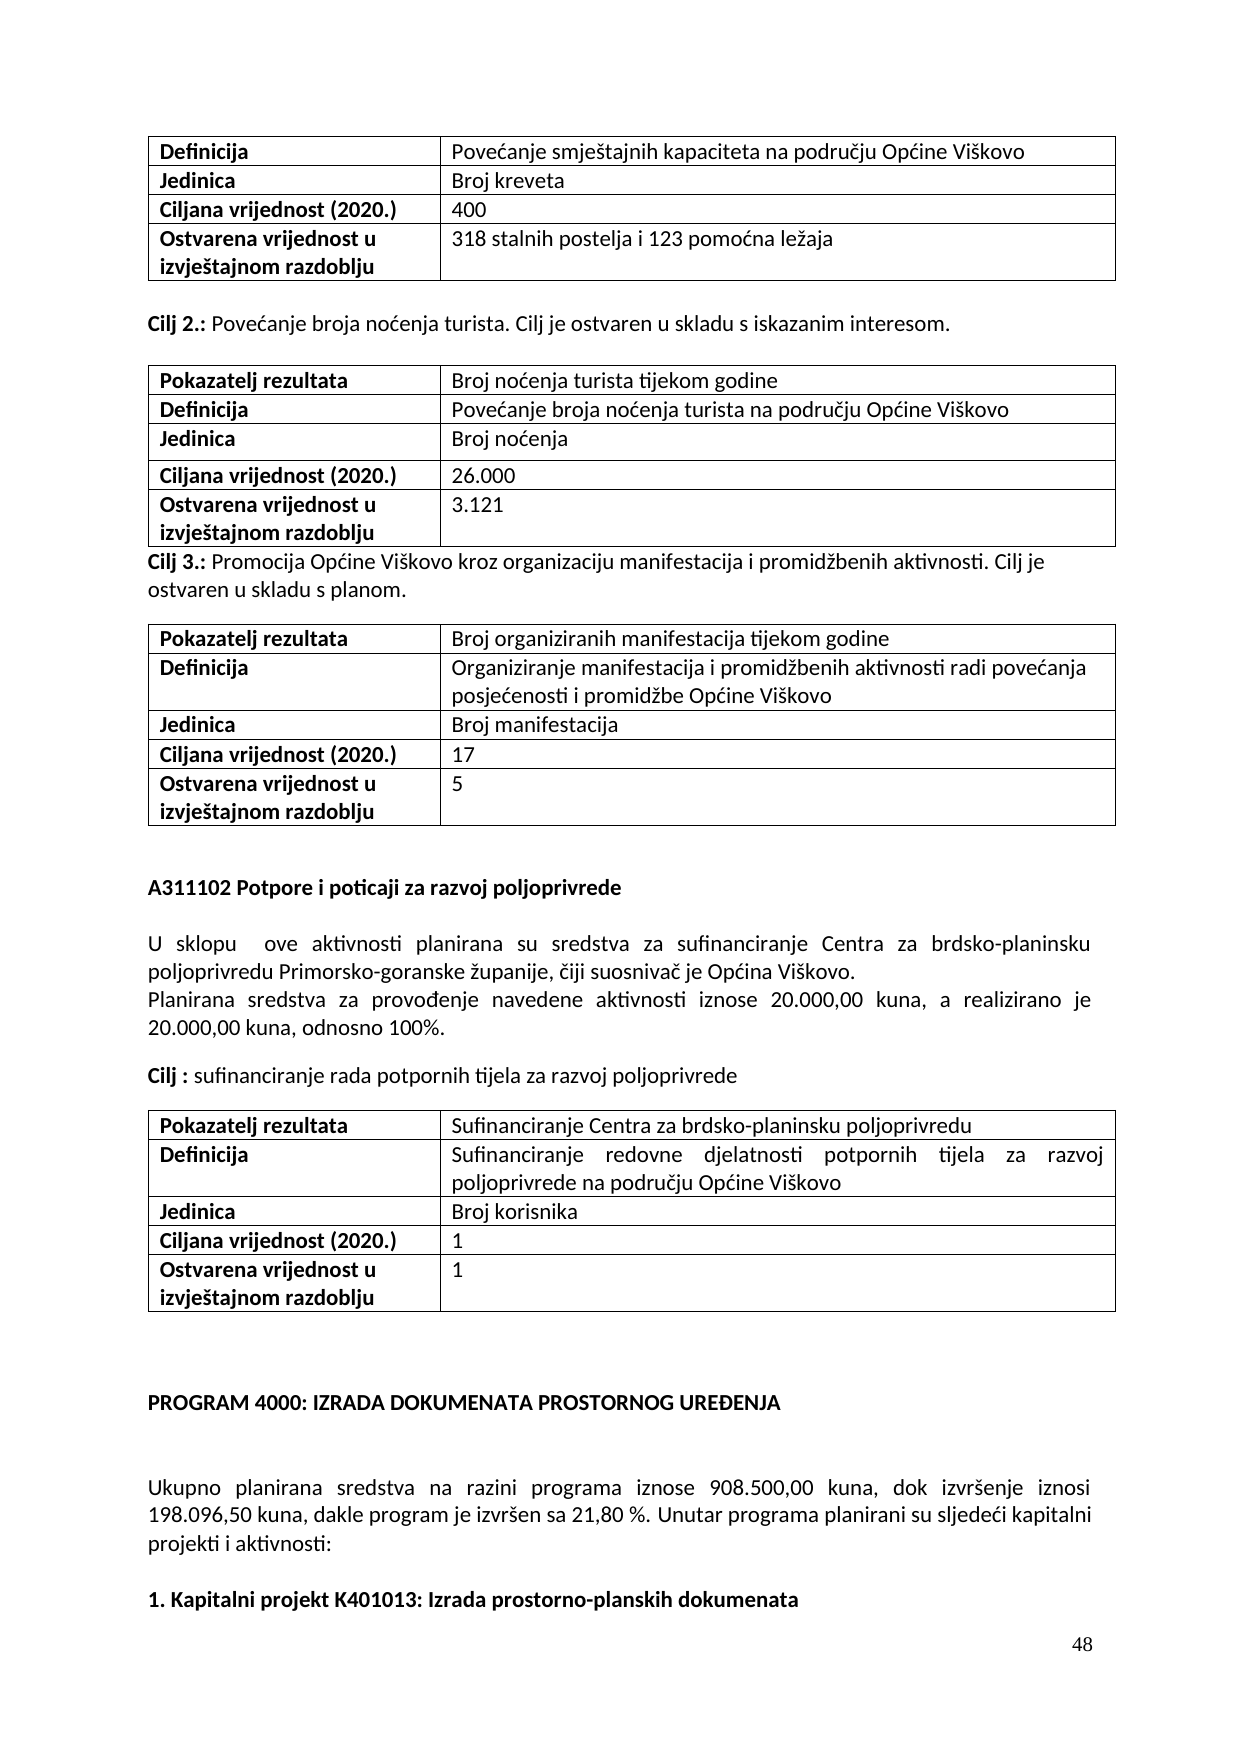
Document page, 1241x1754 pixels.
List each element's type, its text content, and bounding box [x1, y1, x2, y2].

text Planirana sredstva za provođenje navedene aktivnosti iznose 20.000,00 kuna, a realizirano je 20.000,00 kuna, odnosno 100%. [148, 985, 1092, 1041]
table_header Broj noćenja turista tijekom godine [441, 366, 1115, 394]
table_header Pokazatelj rezultata [149, 625, 440, 652]
table_cell Definicija [149, 654, 440, 709]
table_cell 26.000 [441, 461, 1115, 489]
table_cell Ciljana vrijednost (2020.) [149, 461, 440, 489]
table_cell Povećanje broja noćenja turista na području Općine Viškovo [441, 395, 1115, 423]
table_cell Broj noćenja [441, 424, 1115, 460]
table_cell 400 [441, 195, 1115, 223]
table_cell Povećanje smještajnih kapaciteta na području Općine Viškovo [441, 137, 1115, 165]
text 1. Kapitalni projekt K401013: Izrada prostorno-planskih dokumenata [148, 1585, 1092, 1613]
table_cell Broj manifestacija [441, 711, 1115, 739]
table_header Sufinanciranje Centra za brdsko-planinsku poljoprivredu [441, 1111, 1115, 1139]
table_cell Jedinica [149, 1197, 440, 1225]
table_cell Ciljana vrijednost (2020.) [149, 195, 440, 223]
table_cell 3.121 [441, 490, 1115, 546]
table_cell Ostvarena vrijednost u izvještajnom razdoblju [149, 490, 440, 546]
table_cell 318 stalnih postelja i 123 pomoćna ležaja [441, 224, 1115, 280]
table_cell Ciljana vrijednost (2020.) [149, 1226, 440, 1254]
text Ukupno planirana sredstva na razini programa iznose 908.500,00 kuna, dok izvršenje iznosi 198.096,50 kuna, dakle program je izvršen sa 21,80 %. Unutar programa planirani su sljedeći kapitalni projekti i aktivnosti: [148, 1473, 1092, 1557]
table_cell Organiziranje manifestacija i promidžbenih aktivnosti radi povećanja posjećenosti i promidžbe Općine Viškovo [441, 654, 1115, 709]
text Cilj : sufinanciranje rada potpornih tijela za razvoj poljoprivrede [148, 1061, 1092, 1089]
table_cell Ostvarena vrijednost u izvještajnom razdoblju [149, 1255, 440, 1311]
table_cell Jedinica [149, 166, 440, 194]
text U sklopu ove aktivnosti planirana su sredstva za sufinanciranje Centra za brdsko-planinsku poljoprivredu Primorsko-goranske županije, čiji suosnivač je Općina Viškovo. [148, 929, 1092, 985]
table_cell 17 [441, 740, 1115, 768]
table_cell Jedinica [149, 711, 440, 739]
table_header Broj organiziranih manifestacija tijekom godine [441, 625, 1115, 652]
table_cell Jedinica [149, 424, 440, 460]
table_cell Ciljana vrijednost (2020.) [149, 740, 440, 768]
text Cilj 3.: Promocija Općine Viškovo kroz organizaciju manifestacija i promidžbenih aktivnosti. Cilj je ostvaren u skladu s planom. [148, 547, 1092, 603]
table_cell 1 [441, 1255, 1115, 1311]
table_cell Definicija [149, 137, 440, 165]
table_cell 1 [441, 1226, 1115, 1254]
table_cell Ostvarena vrijednost u izvještajnom razdoblju [149, 769, 440, 825]
table_cell Definicija [149, 1140, 440, 1196]
table_cell Definicija [149, 395, 440, 423]
text PROGRAM 4000: IZRADA DOKUMENATA PROSTORNOG UREĐENJA [148, 1388, 1092, 1417]
table_cell Sufinanciranje redovne djelatnosti potpornih tijela za razvoj poljoprivrede na području Općine Viškovo [441, 1140, 1115, 1196]
table_header Pokazatelj rezultata [149, 1111, 440, 1139]
text Cilj 2.: Povećanje broja noćenja turista. Cilj je ostvaren u skladu s iskazanim interesom. [148, 309, 1092, 337]
table_header Pokazatelj rezultata [149, 366, 440, 394]
table_cell Ostvarena vrijednost u izvještajnom razdoblju [149, 224, 440, 280]
table_cell Broj korisnika [441, 1197, 1115, 1225]
table_cell 5 [441, 769, 1115, 825]
table_cell Broj kreveta [441, 166, 1115, 194]
text A311102 Potpore i poticaji za razvoj poljoprivrede [148, 873, 1092, 901]
